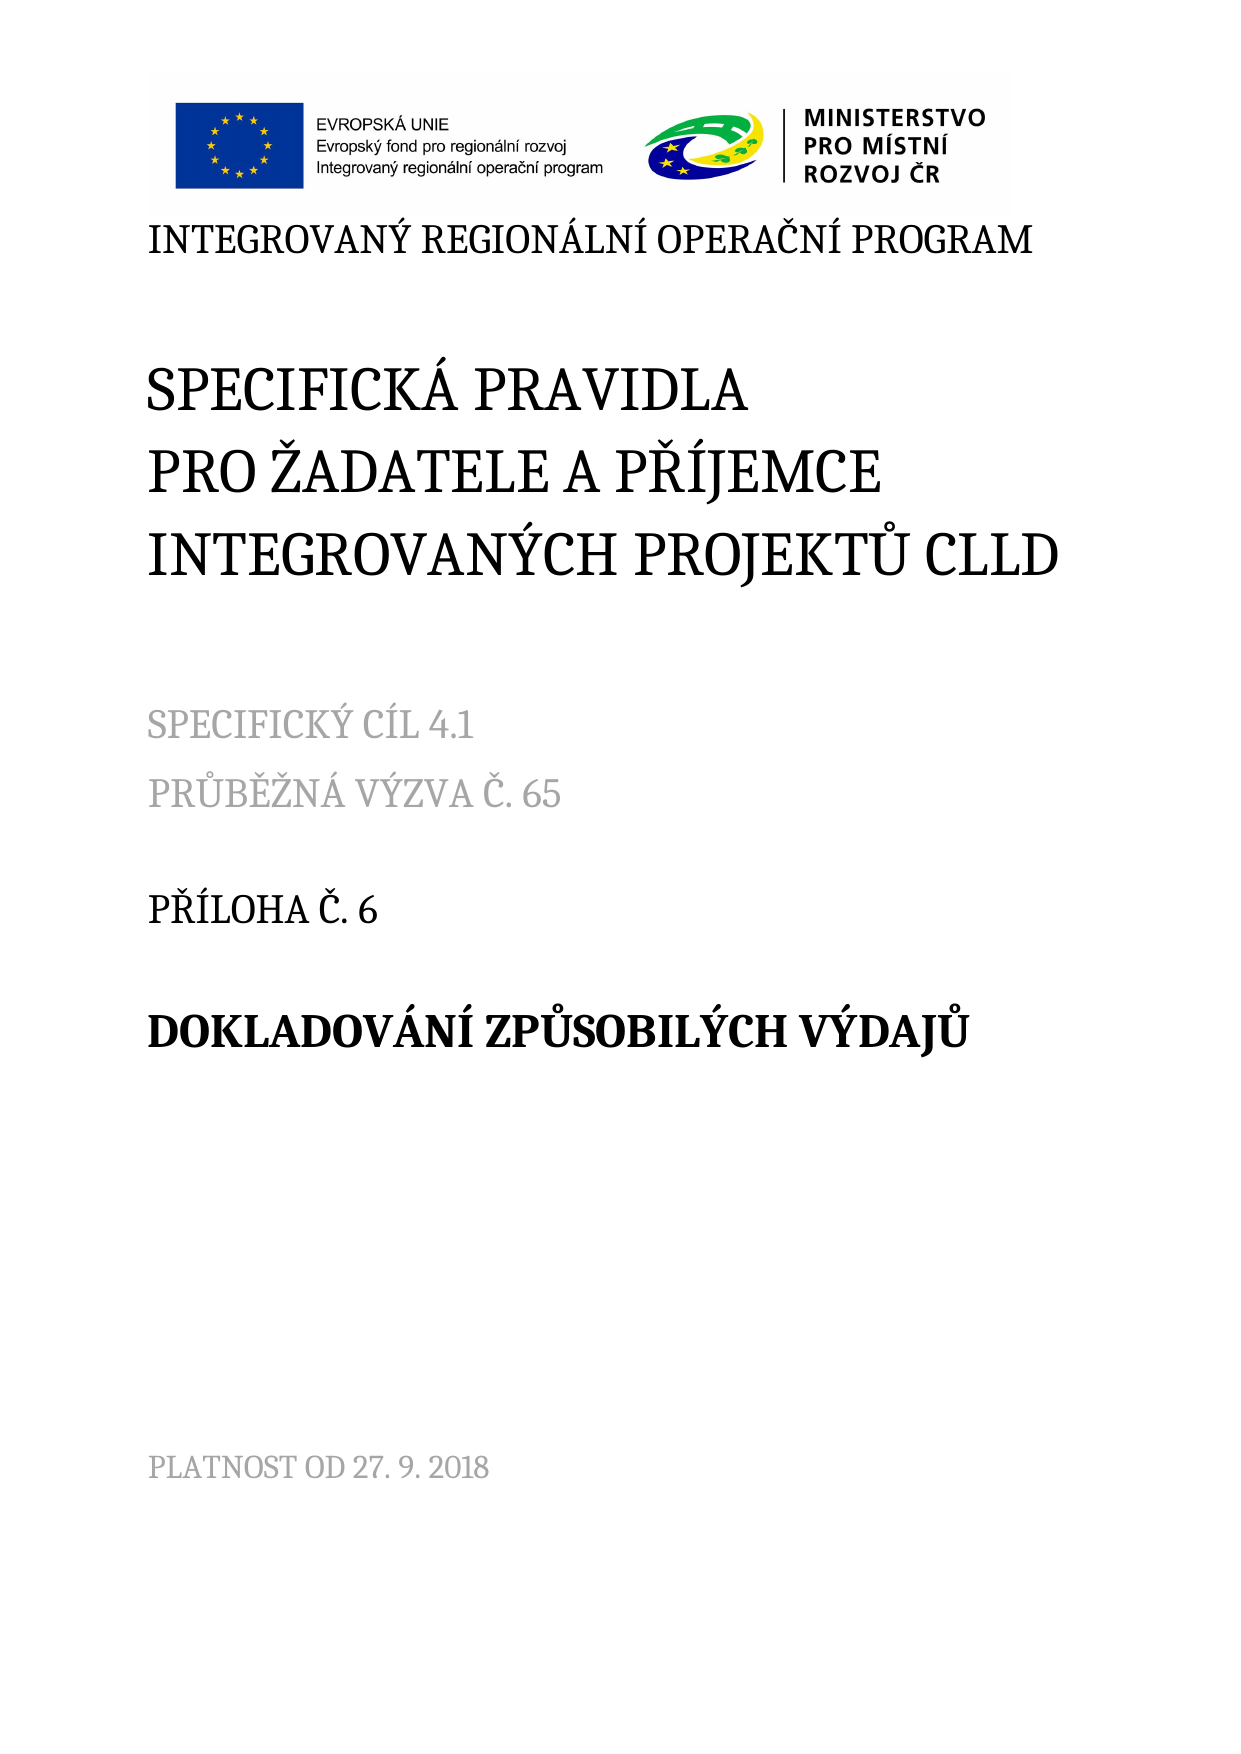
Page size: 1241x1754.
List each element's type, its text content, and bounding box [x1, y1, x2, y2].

text PRO ŽADATELE A PŘÍJEMCE integrovanÝCH projektŮ CLLD [148, 437, 1093, 591]
text PŘÍLOHA Č. 6 [148, 886, 1093, 934]
text INTEGROVANÝ REGIONÁLNÍ OPERAČNÍ PROGRAM [148, 216, 1093, 264]
picture [147, 73, 1013, 217]
text Specifická PRAVIDLA [148, 354, 1093, 426]
text průběžná výzva Č. 65 [148, 770, 1093, 818]
text pLATNOST OD 27. 9. 2018 [148, 1448, 1093, 1486]
text Specifický cíl 4.1 [148, 701, 1093, 749]
text Dokladování způsobilých výdajů [148, 1005, 1093, 1060]
